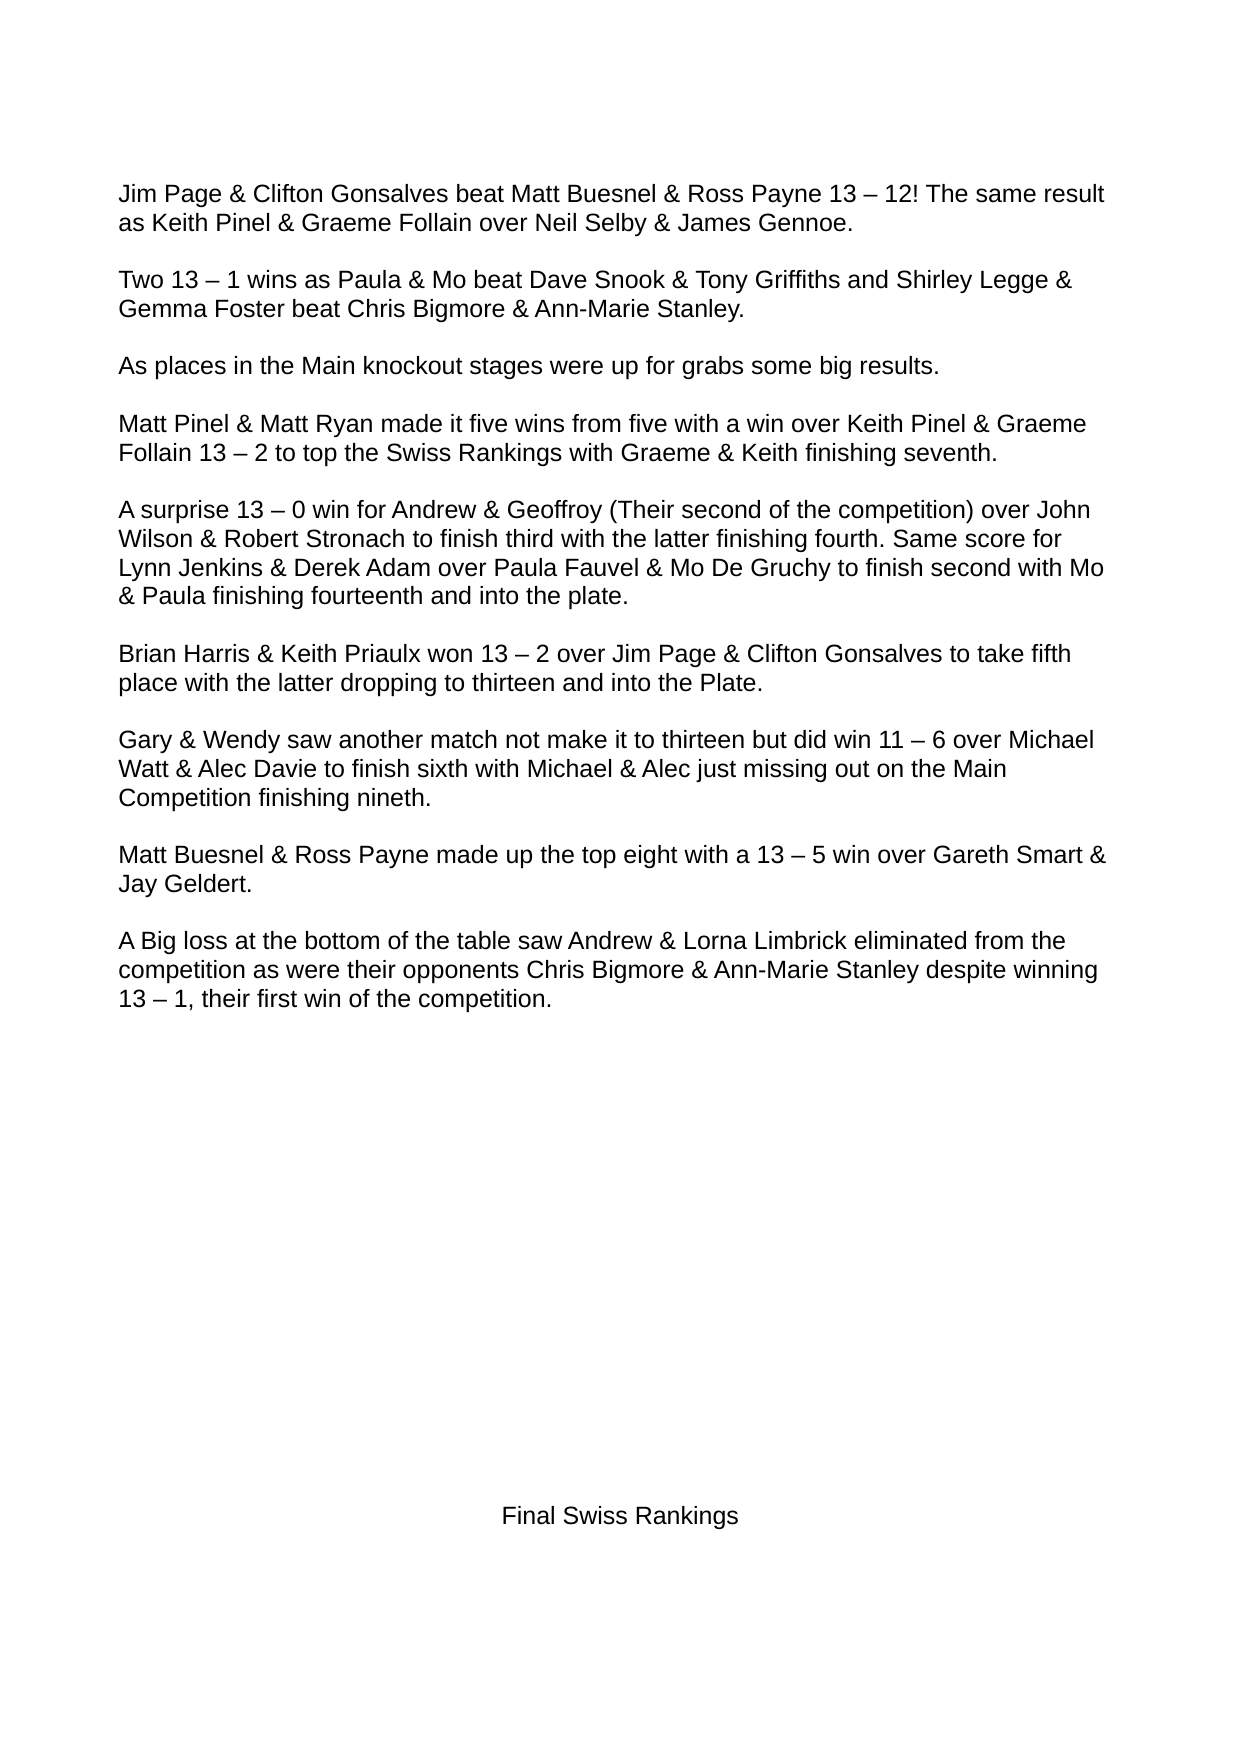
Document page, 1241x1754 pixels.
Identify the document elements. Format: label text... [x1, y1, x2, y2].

subtitle Matt Buesnel & Ross Payne made up the top eight with a 13 – 5 win over Gareth Smart & Jay Geldert. [118, 840, 1122, 897]
subtitle Gary & Wendy saw another match not make it to thirteen but did win 11 – 6 over Michael Watt & Alec Davie to finish sixth with Michael & Alec just missing out on the Main Competition finishing nineth. [118, 725, 1122, 811]
subtitle Brian Harris & Keith Priaulx won 13 – 2 over Jim Page & Clifton Gonsalves to take fifth place with the latter dropping to thirteen and into the Plate. [118, 639, 1122, 696]
subtitle Final Swiss Rankings [118, 1501, 1122, 1530]
subtitle As places in the Main knockout stages were up for grabs some big results. [118, 351, 1122, 380]
subtitle Matt Pinel & Matt Ryan made it five wins from five with a win over Keith Pinel & Graeme Follain 13 – 2 to top the Swiss Rankings with Graeme & Keith finishing seventh. [118, 409, 1122, 466]
subtitle A Big loss at the bottom of the table saw Andrew & Lorna Limbrick eliminated from the competition as were their opponents Chris Bigmore & Ann-Marie Stanley despite winning 13 – 1, their first win of the competition. [118, 926, 1122, 1012]
subtitle Two 13 – 1 wins as Paula & Mo beat Dave Snook & Tony Griffiths and Shirley Legge & Gemma Foster beat Chris Bigmore & Ann-Marie Stanley. [118, 265, 1122, 322]
subtitle Jim Page & Clifton Gonsalves beat Matt Buesnel & Ross Payne 13 – 12! The same result as Keith Pinel & Graeme Follain over Neil Selby & James Gennoe. [118, 179, 1122, 236]
subtitle A surprise 13 – 0 win for Andrew & Geoffroy (Their second of the competition) over John Wilson & Robert Stronach to finish third with the latter finishing fourth. Same score for Lynn Jenkins & Derek Adam over Paula Fauvel & Mo De Gruchy to finish second with Mo & Paula finishing fourteenth and into the plate. [118, 495, 1122, 610]
